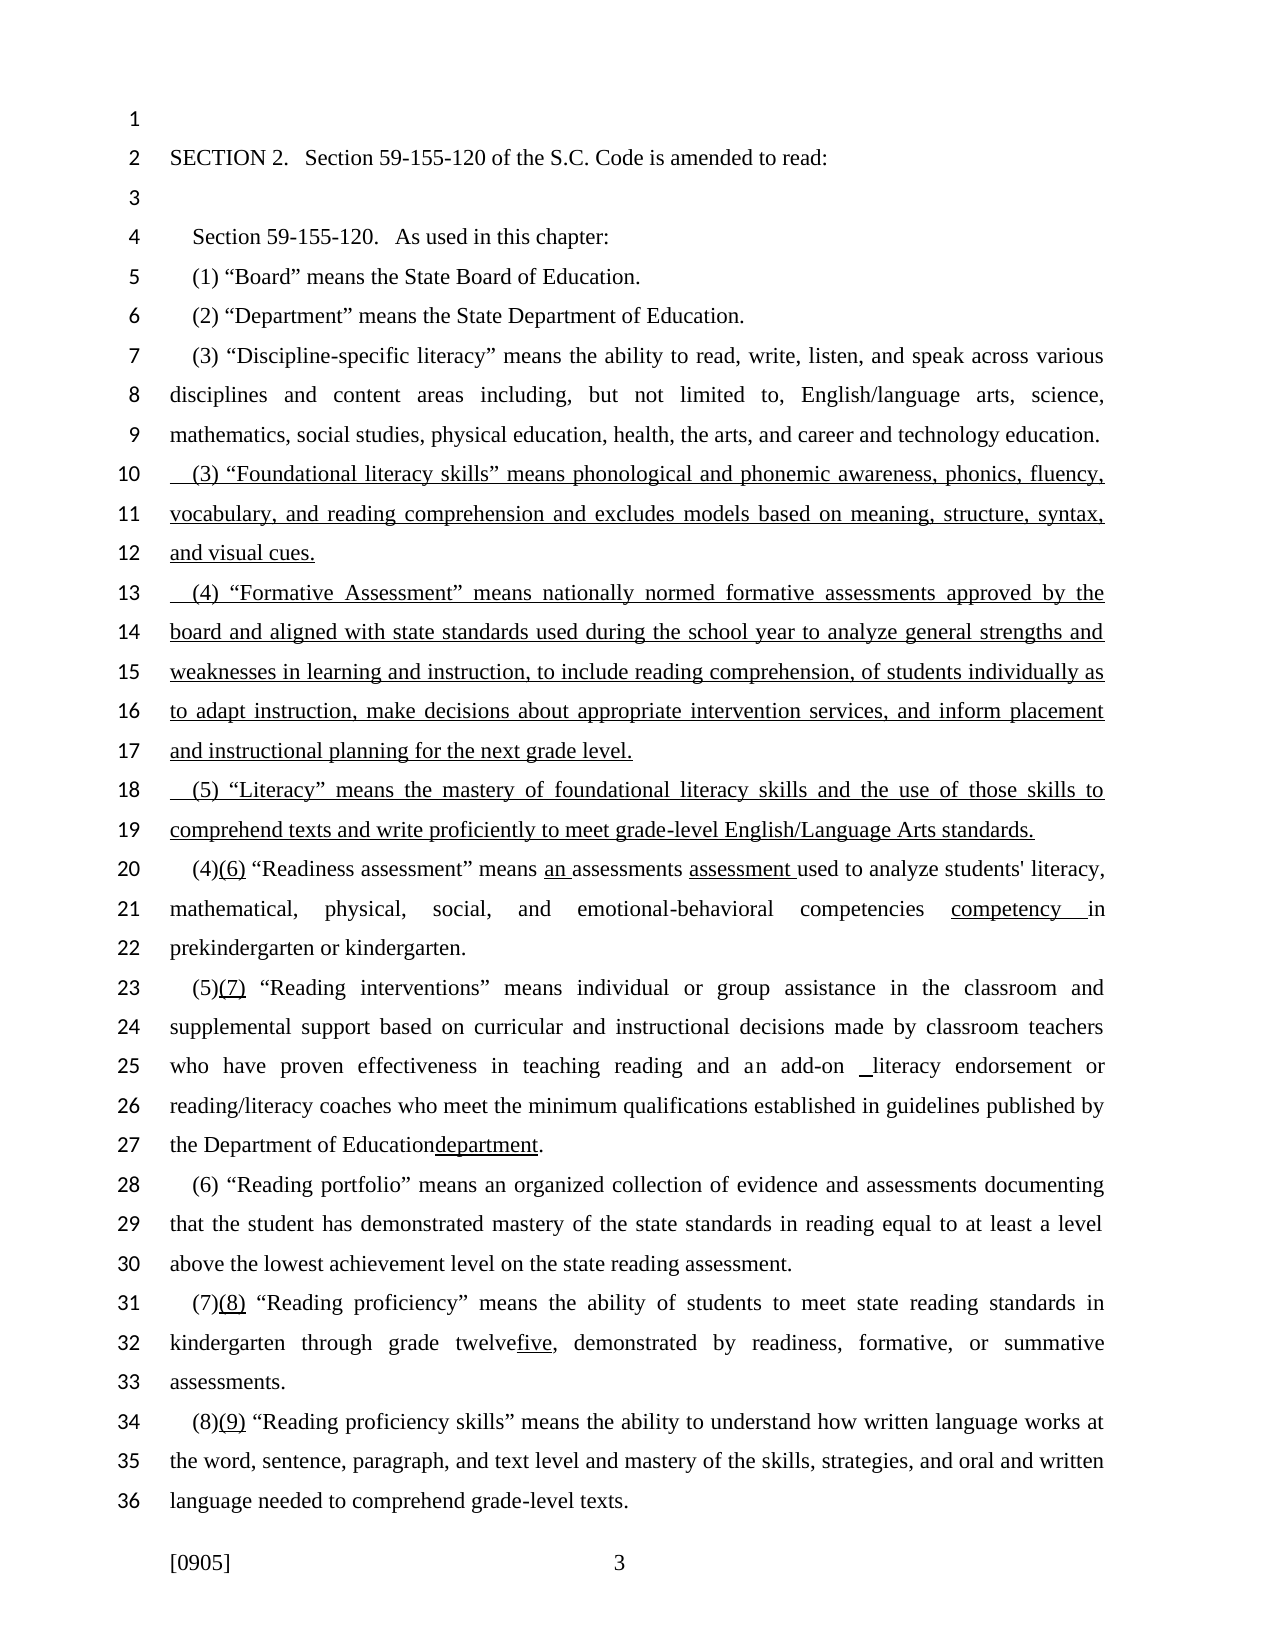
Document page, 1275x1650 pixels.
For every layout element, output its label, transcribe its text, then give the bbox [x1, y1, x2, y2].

text (8)(9) “Reading proficiency skills” means the ability to understand how written language works at the word, sentence, paragraph, and text level and mastery of the skills, strategies, and oral and written language needed to comprehend grade‑level texts. [169, 1408, 1106, 1513]
text (4) “Formative Assessment” means nationally normed formative assessments approved by the board and aligned with state standards used during the school year to analyze general strengths and weaknesses in learning and instruction, to include reading comprehension, of students individually as to adapt instruction, make decisions about appropriate intervention services, and inform placement and instructional planning for the next grade level. [169, 579, 1106, 763]
text (3) “Discipline‑specific literacy” means the ability to read, write, listen, and speak across various disciplines and content areas including, but not limited to, English/language arts, science, mathematics, social studies, physical education, health, the arts, and career and technology education. [169, 342, 1106, 447]
text (2) “Department” means the State Department of Education. [169, 302, 1106, 329]
text Section 59‑155‑120. As used in this chapter: [169, 223, 1106, 250]
text (3) “Foundational literacy skills” means phonological and phonemic awareness, phonics, fluency, vocabulary, and reading comprehension and excludes models based on meaning, structure, syntax, and visual cues. [169, 460, 1106, 566]
text (5) “Literacy” means the mastery of foundational literacy skills and the use of those skills to comprehend texts and write proficiently to meet grade‑level English/Language Arts standards. [169, 776, 1106, 842]
text (6) “Reading portfolio” means an organized collection of evidence and assessments documenting that the student has demonstrated mastery of the state standards in reading equal to at least a level above the lowest achievement level on the state reading assessment. [169, 1171, 1106, 1276]
text (7)(8) “Reading proficiency” means the ability of students to meet state reading standards in kindergarten through grade twelvefive, demonstrated by readiness, formative, or summative assessments. [169, 1289, 1106, 1395]
text (1) “Board” means the State Board of Education. [169, 263, 1106, 289]
text (4)(6) “Readiness assessment” means an assessments assessment used to analyze students' literacy, mathematical, physical, social, and emotional‑behavioral competencies competency in prekindergarten or kindergarten. [169, 855, 1106, 960]
text (5)(7) “Reading interventions” means individual or group assistance in the classroom and supplemental support based on curricular and instructional decisions made by classroom teachers who have proven effectiveness in teaching reading and an add‑on literacy endorsement or reading/literacy coaches who meet the minimum qualifications established in guidelines published by the Department of Educationdepartment. [169, 973, 1106, 1158]
text SECTION 2. Section 59‑155‑120 of the S.C. Code is amended to read: [169, 144, 1106, 171]
